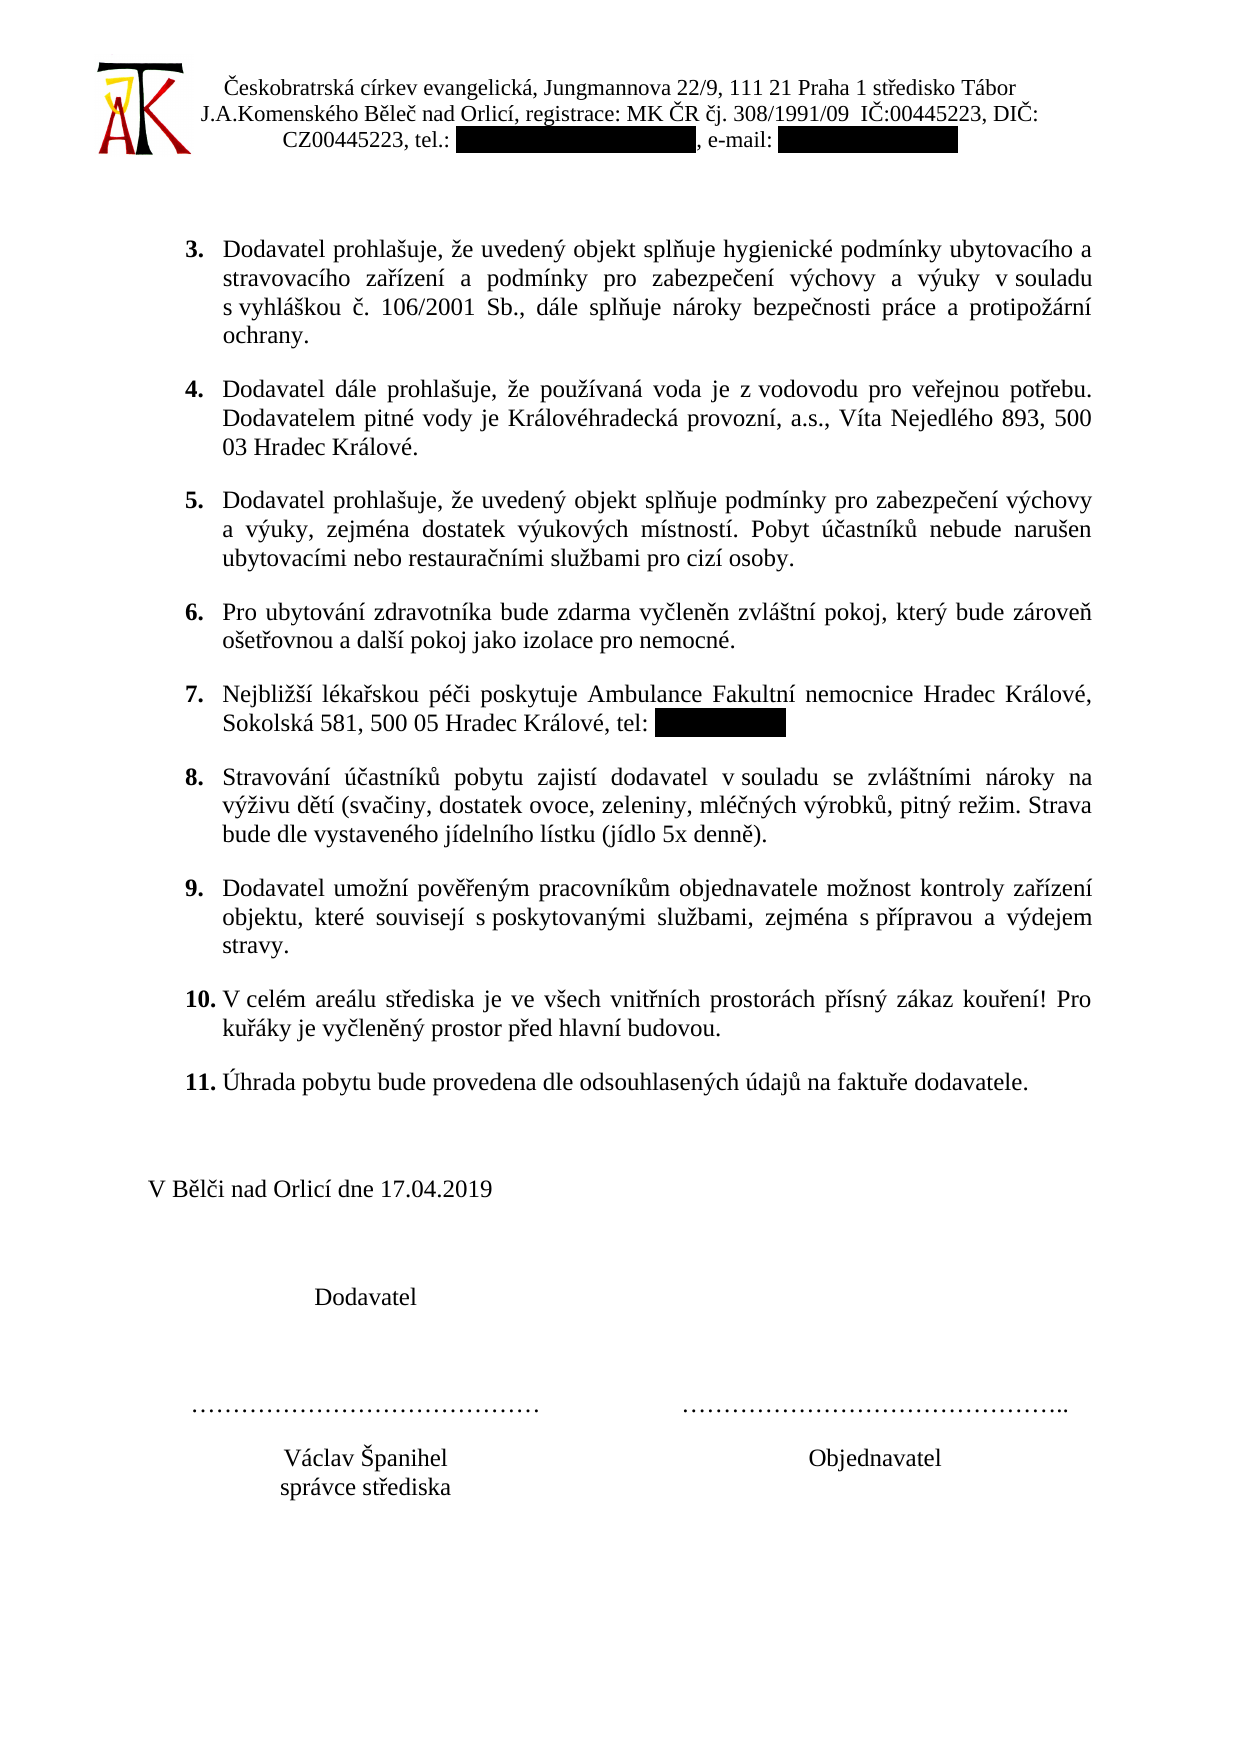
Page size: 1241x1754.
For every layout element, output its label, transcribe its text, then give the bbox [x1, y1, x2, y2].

text V Bělči nad Orlicí dne 17.04.2019 [148, 1174, 1093, 1203]
list Pro ubytování zdravotníka bude zdarma vyčleněn zvláštní pokoj, který bude zároveň ošetřovnou a další pokoj jako izolace pro nemocné. [185, 597, 1093, 654]
list Stravování účastníků pobytu zajistí dodavatel v souladu se zvláštními nároky na výživu dětí (svačiny, dostatek ovoce, zeleniny, mléčných výrobků, pitný režim. Strava bude dle vystaveného jídelního lístku (jídlo 5x denně). [185, 762, 1093, 848]
picture [93, 54, 194, 157]
list V celém areálu střediska je ve všech vnitřních prostorách přísný zákaz kouření! Pro kuřáky je vyčleněný prostor před hlavní budovou. [185, 984, 1093, 1042]
text Dodavatel [148, 1282, 583, 1311]
text správce střediska [148, 1472, 583, 1501]
text Václav Španihel [148, 1443, 583, 1472]
list Dodavatel prohlašuje, že uvedený objekt splňuje podmínky pro zabezpečení výchovy a výuky, zejména dostatek výukových místností. Pobyt účastníků nebude narušen ubytovacími nebo restauračními službami pro cizí osoby. [185, 486, 1093, 572]
list Dodavatel umožní pověřeným pracovníkům objednavatele možnost kontroly zařízení objektu, které souvisejí s poskytovanými službami, zejména s přípravou a výdejem stravy. [185, 873, 1093, 959]
list Dodavatel prohlašuje, že uvedený objekt splňuje hygienické podmínky ubytovacího a stravovacího zařízení a podmínky pro zabezpečení výchovy a výuky v souladu s vyhláškou č. 106/2001 Sb., dále splňuje nároky bezpečnosti práce a protipožární ochrany. [185, 234, 1093, 349]
list Dodavatel dále prohlašuje, že používaná voda je z vodovodu pro veřejnou potřebu. Dodavatelem pitné vody je Královéhradecká provozní, a.s., Víta Nejedlého 893, 500 03 Hradec Králové. [185, 374, 1093, 461]
text ……………………………………….. [657, 1389, 1093, 1418]
text Objednavatel [657, 1443, 1093, 1472]
list Úhrada pobytu bude provedena dle odsouhlasených údajů na faktuře dodavatele. [185, 1067, 1093, 1096]
text …………………………………… [148, 1389, 583, 1418]
list Nejbližší lékařskou péči poskytuje Ambulance Fakultní nemocnice Hradec Králové, Sokolská 581, 500 05 Hradec Králové, tel: 495 831 111. [185, 679, 1093, 737]
